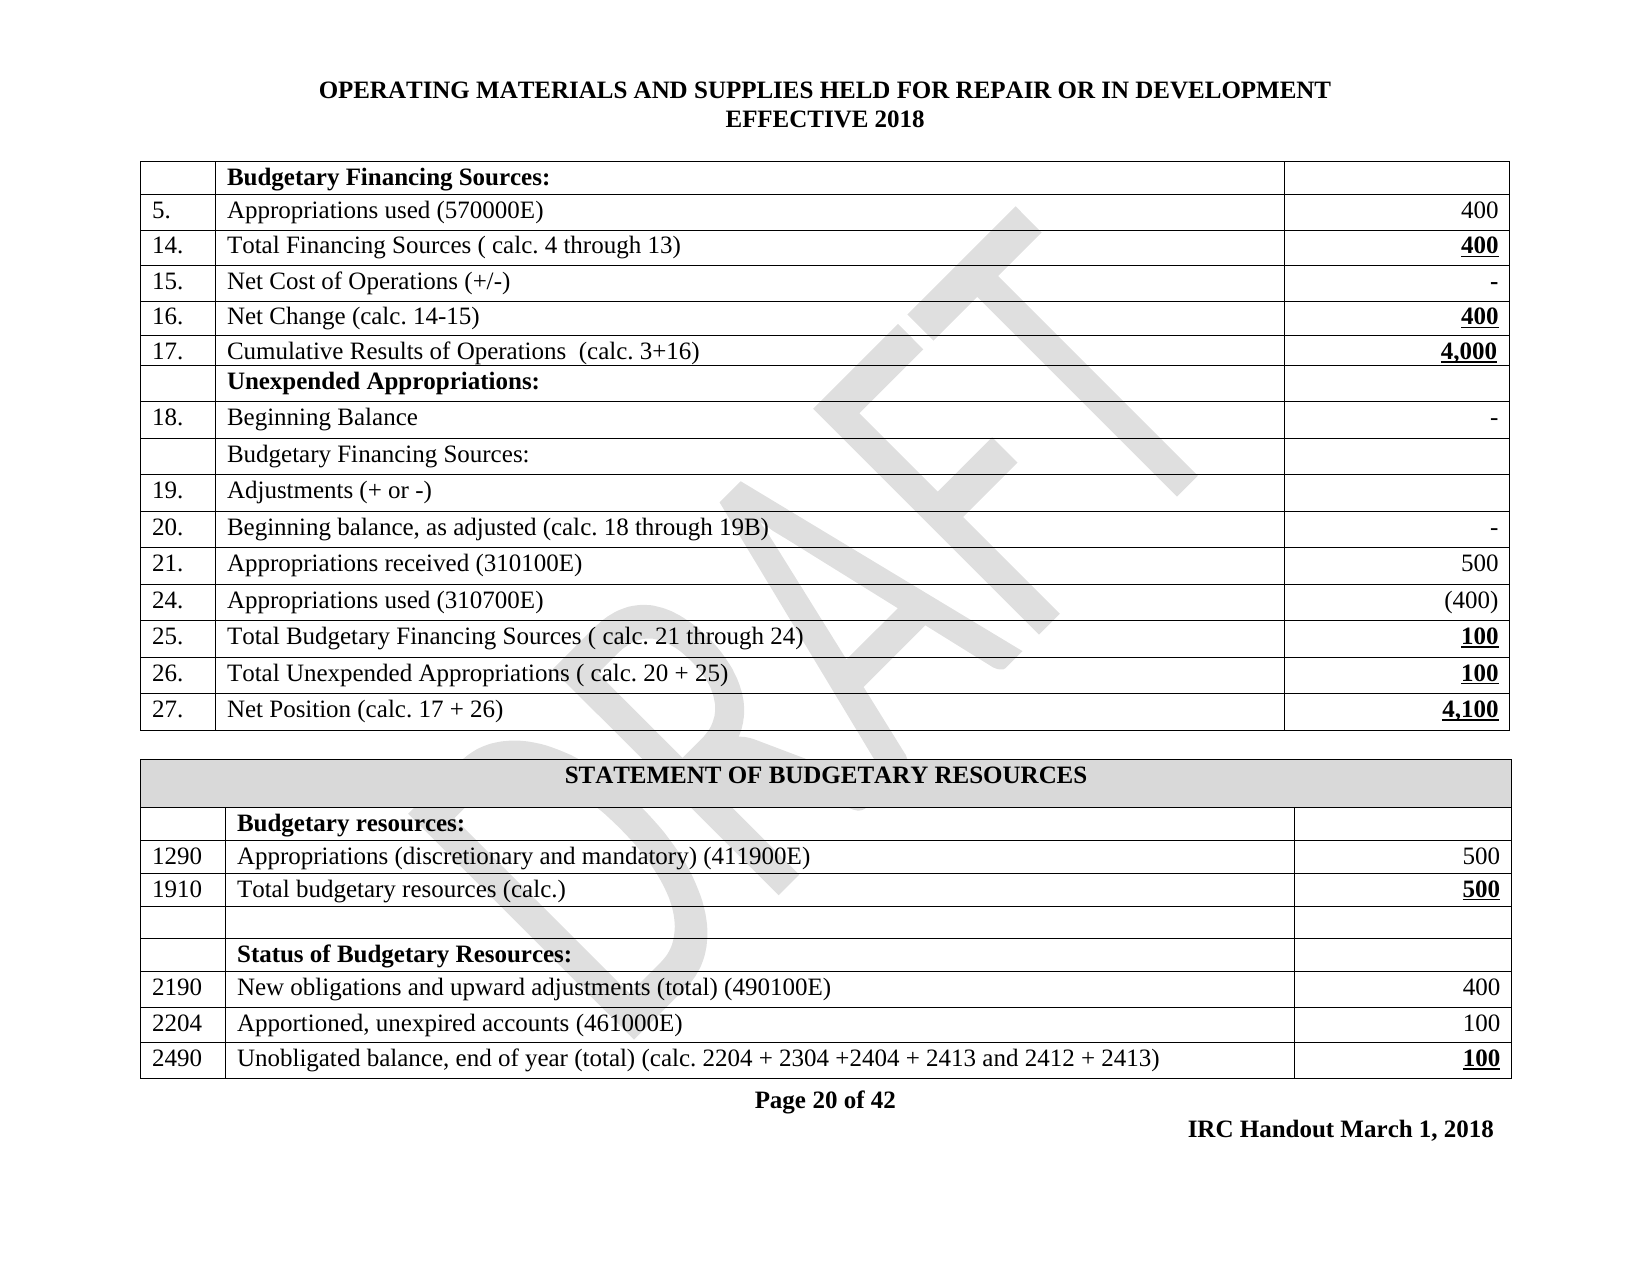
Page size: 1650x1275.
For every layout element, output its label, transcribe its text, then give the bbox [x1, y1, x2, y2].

table_cell Budgetary Financing Sources: [216, 439, 1284, 474]
table_cell 24. [141, 585, 215, 620]
table_cell Budgetary resources: [226, 808, 1294, 840]
table_cell Net Cost of Operations (+/-) [216, 266, 1284, 301]
table_cell New obligations and upward adjustments (total) (490100E) [226, 972, 1294, 1007]
table_cell Appropriations used (570000E) [216, 195, 1284, 229]
table_cell 5. [141, 195, 215, 229]
table_cell [141, 162, 215, 194]
table_cell Cumulative Results of Operations (calc. 3+16) [216, 336, 1284, 365]
table_cell 100 [1295, 1008, 1511, 1042]
table_cell 2204 [141, 1008, 225, 1042]
table_cell 1910 [141, 874, 225, 906]
table_header STATEMENT OF BUDGETARY RESOURCES [141, 760, 1511, 807]
table_cell 400 [1285, 195, 1509, 229]
table_cell 26. [141, 658, 215, 693]
table_cell 15. [141, 266, 215, 301]
table_cell 400 [1295, 972, 1511, 1007]
table_cell Appropriations (discretionary and mandatory) (411900E) [226, 841, 1294, 873]
table_cell - [1285, 266, 1509, 301]
table_cell 400 [1285, 302, 1509, 335]
table_cell 500 [1295, 841, 1511, 873]
table_cell 1290 [141, 841, 225, 873]
table_cell [226, 907, 1294, 938]
table_cell 100 [1285, 658, 1509, 693]
table_cell Appropriations used (310700E) [216, 585, 1284, 620]
table_cell 14. [141, 231, 215, 265]
table_cell 100 [1295, 1043, 1511, 1078]
table_cell Appropriations received (310100E) [216, 548, 1284, 584]
table_cell [1285, 439, 1509, 474]
table_cell Net Change (calc. 14-15) [216, 302, 1284, 335]
table_cell [141, 808, 225, 840]
table_cell Unexpended Appropriations: [216, 366, 1284, 401]
table_cell Budgetary Financing Sources: [216, 162, 1284, 194]
table_cell Total budgetary resources (calc.) [226, 874, 1294, 906]
table_cell [141, 439, 215, 474]
table_cell Beginning balance, as adjusted (calc. 18 through 19B) [216, 512, 1284, 547]
table_cell [1285, 162, 1509, 194]
table_cell 2190 [141, 972, 225, 1007]
table_cell 2490 [141, 1043, 225, 1078]
table_cell 500 [1285, 548, 1509, 584]
table_cell Adjustments (+ or -) [216, 475, 1284, 511]
table_cell 19. [141, 475, 215, 511]
table_cell [1295, 939, 1511, 971]
table_cell 25. [141, 621, 215, 657]
table_cell [1295, 907, 1511, 938]
table_cell 21. [141, 548, 215, 584]
table_cell 18. [141, 402, 215, 438]
table_cell Status of Budgetary Resources: [226, 939, 1294, 971]
table_cell 100 [1285, 621, 1509, 657]
table_cell [141, 366, 215, 401]
table_cell [141, 907, 225, 938]
table_cell 20. [141, 512, 215, 547]
table_cell - [1285, 402, 1509, 438]
table_cell [1285, 366, 1509, 401]
table_cell - [1285, 512, 1509, 547]
table_cell 500 [1295, 874, 1511, 906]
table_cell Total Financing Sources ( calc. 4 through 13) [216, 231, 1284, 265]
table_cell Unobligated balance, end of year (total) (calc. 2204 + 2304 +2404 + 2413 and 2412 + 2413) [226, 1043, 1294, 1078]
table_cell Beginning Balance [216, 402, 1284, 438]
table_cell Apportioned, unexpired accounts (461000E) [226, 1008, 1294, 1042]
table_cell 27. [141, 694, 215, 729]
table_cell Net Position (calc. 17 + 26) [216, 694, 1284, 729]
table_cell 16. [141, 302, 215, 335]
table_cell (400) [1285, 585, 1509, 620]
table_cell 17. [141, 336, 215, 365]
table_cell [1295, 808, 1511, 840]
table_cell 4,000 [1285, 336, 1509, 365]
table_cell [1285, 475, 1509, 511]
table_cell Total Budgetary Financing Sources ( calc. 21 through 24) [216, 621, 1284, 657]
table_cell [141, 939, 225, 971]
table_cell 400 [1285, 231, 1509, 265]
table_cell Total Unexpended Appropriations ( calc. 20 + 25) [216, 658, 1284, 693]
table_cell 4,100 [1285, 694, 1509, 729]
